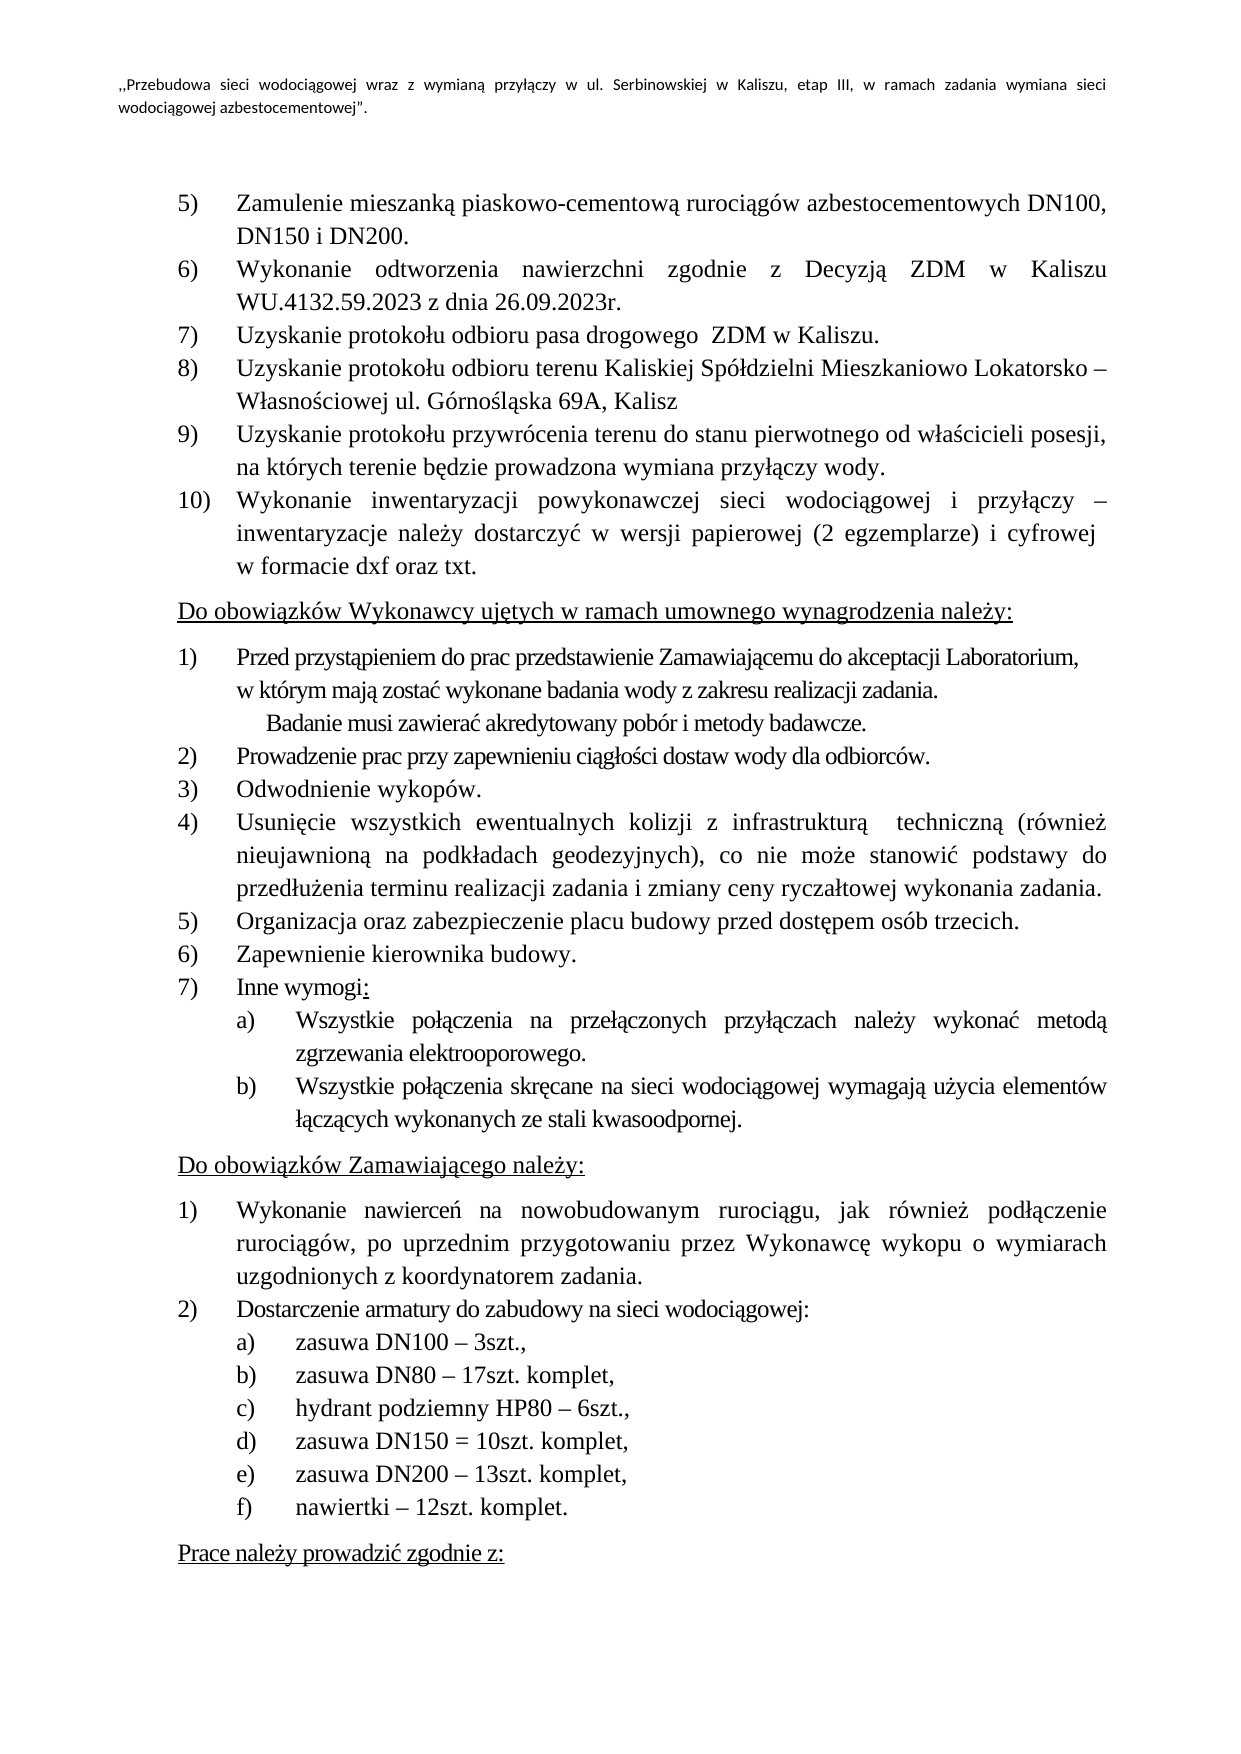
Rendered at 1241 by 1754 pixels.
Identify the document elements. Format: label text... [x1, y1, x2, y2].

list zasuwa DN80 – 17szt. komplet, [236, 1360, 1107, 1389]
list zasuwa DN200 – 13szt. komplet, [236, 1459, 1107, 1488]
list nawiertki – 12szt. komplet. [236, 1492, 1107, 1521]
list Uzyskanie protokołu przywrócenia terenu do stanu pierwotnego od właścicieli posesji, na których terenie będzie prowadzona wymiana przyłączy wody. [177, 419, 1107, 481]
text Prace należy prowadzić zgodnie z: [177, 1538, 1107, 1567]
list Przed przystąpieniem do prac przedstawienie Zamawiającemu do akceptacji Laboratorium, w którym mają zostać wykonane badania wody z zakresu realizacji zadania. [177, 642, 1107, 704]
list Wykonanie nawierceń na nowobudowanym rurociągu, jak również podłączenie rurociągów, po uprzednim przygotowaniu przez Wykonawcę wykopu o wymiarach uzgodnionych z koordynatorem zadania. [177, 1195, 1107, 1290]
list Zamulenie mieszanką piaskowo-cementową rurociągów azbestocementowych DN100, DN150 i DN200. [177, 188, 1107, 249]
list zasuwa DN150 = 10szt. komplet, [236, 1426, 1107, 1455]
list Wykonanie odtworzenia nawierzchni zgodnie z Decyzją ZDM w Kaliszu WU.4132.59.2023 z dnia 26.09.2023r. [177, 254, 1107, 316]
list Dostarczenie armatury do zabudowy na sieci wodociągowej: [177, 1294, 1107, 1323]
list Inne wymogi: [177, 972, 1107, 1001]
list Odwodnienie wykopów. [177, 774, 1107, 803]
list hydrant podziemny HP80 – 6szt., [236, 1393, 1107, 1422]
list Do obowiązków Wykonawcy ujętych w ramach umownego wynagrodzenia należy: [177, 596, 1107, 625]
list Zapewnienie kierownika budowy. [177, 939, 1107, 968]
text Badanie musi zawierać akredytowany pobór i metody badawcze. [177, 708, 1107, 737]
list Wszystkie połączenia skręcane na sieci wodociągowej wymagają użycia elementów łączących wykonanych ze stali kwasoodpornej. [236, 1071, 1107, 1133]
text Do obowiązków Zamawiającego należy: [177, 1150, 1107, 1178]
list Wykonanie inwentaryzacji powykonawczej sieci wodociągowej i przyłączy – inwentaryzacje należy dostarczyć w wersji papierowej (2 egzemplarze) i cyfrowej w formacie dxf oraz txt. [177, 485, 1107, 580]
list zasuwa DN100 – 3szt., [236, 1327, 1107, 1356]
list Uzyskanie protokołu odbioru terenu Kaliskiej Spółdzielni Mieszkaniowo Lokatorsko – Własnościowej ul. Górnośląska 69A, Kalisz [177, 353, 1107, 414]
list Uzyskanie protokołu odbioru pasa drogowego ZDM w Kaliszu. [177, 320, 1107, 348]
list Wszystkie połączenia na przełączonych przyłączach należy wykonać metodą zgrzewania elektrooporowego. [236, 1005, 1107, 1067]
list Prowadzenie prac przy zapewnieniu ciągłości dostaw wody dla odbiorców. [177, 741, 1107, 770]
list Usunięcie wszystkich ewentualnych kolizji z infrastrukturą techniczną (również nieujawnioną na podkładach geodezyjnych), co nie może stanowić podstawy do przedłużenia terminu realizacji zadania i zmiany ceny ryczałtowej wykonania zadania. [177, 807, 1107, 902]
list Organizacja oraz zabezpieczenie placu budowy przed dostępem osób trzecich. [177, 906, 1107, 935]
